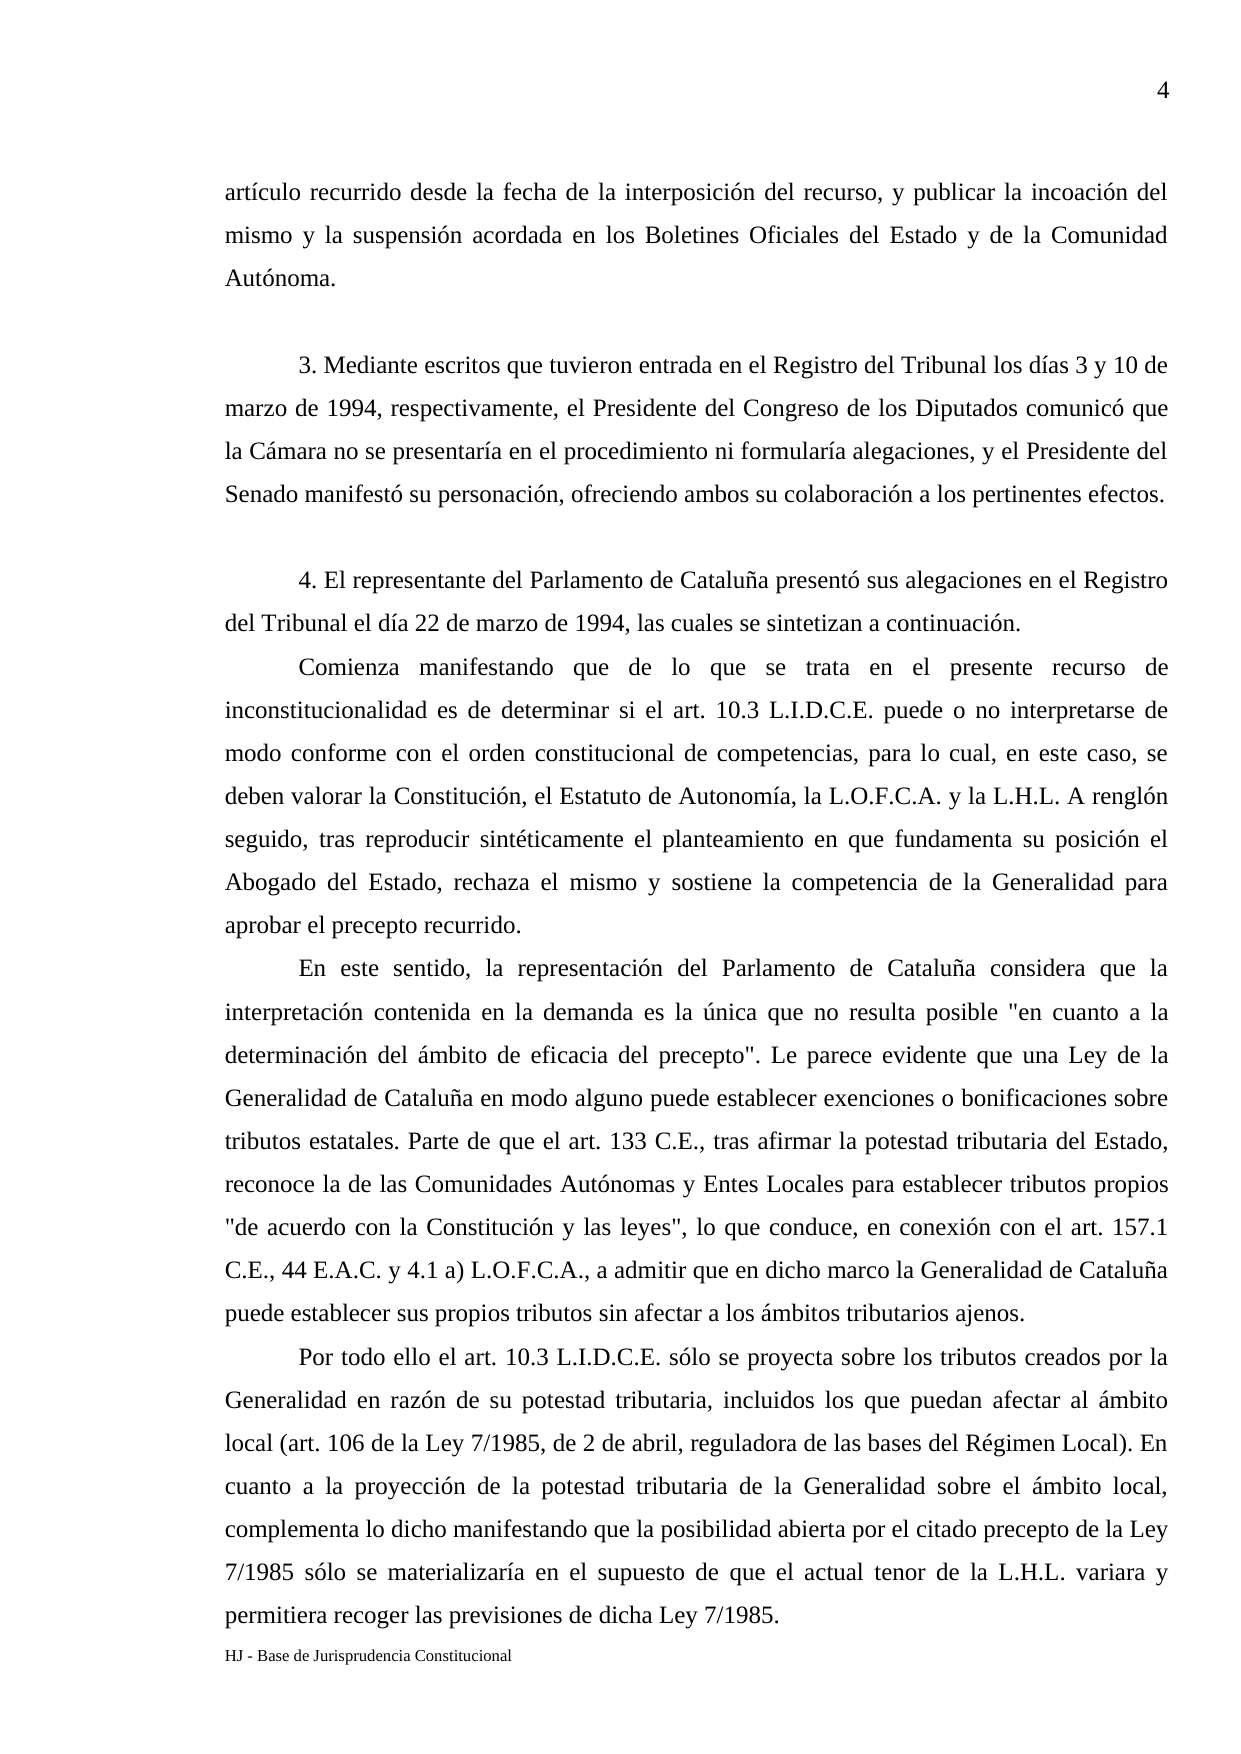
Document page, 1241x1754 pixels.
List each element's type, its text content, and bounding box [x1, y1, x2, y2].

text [224, 177, 1169, 292]
text Comienza manifestando que de lo que se trata en el presente recurso de inconstitucionalidad es de determinar si el art. 10.3 L.I.D.C.E. puede o no interpretarse de modo conforme con el orden constitucional de competencias, para lo cual, en este caso, se deben valorar la Constitución, el Estatuto de Autonomía, la L.O.F.C.A. y la L.H.L. A renglón seguido, tras reproducir sintéticamente el planteamiento en que fundamenta su posición el Abogado del Estado, rechaza el mismo y sostiene la competencia de la Generalidad para aprobar el precepto recurrido. [224, 652, 1169, 939]
text Por todo ello el art. 10.3 L.I.D.C.E. sólo se proyecta sobre los tributos creados por la Generalidad en razón de su potestad tributaria, incluidos los que puedan afectar al ámbito local (art. 106 de la Ley 7/1985, de 2 de abril, reguladora de las bases del Régimen Local). En cuanto a la proyección de la potestad tributaria de la Generalidad sobre el ámbito local, complementa lo dicho manifestando que la posibilidad abierta por el citado precepto de la Ley 7/1985 sólo se materializaría en el supuesto de que el actual tenor de la L.H.L. variara y permitiera recoger las previsiones de dicha Ley 7/1985. [224, 1342, 1169, 1629]
text 4. El representante del Parlamento de Cataluña presentó sus alegaciones en el Registro del Tribunal el día 22 de marzo de 1994, las cuales se sintetizan a continuación. [224, 565, 1169, 637]
text En este sentido, la representación del Parlamento de Cataluña considera que la interpretación contenida en la demanda es la única que no resulta posible "en cuanto a la determinación del ámbito de eficacia del precepto". Le parece evidente que una Ley de la Generalidad de Cataluña en modo alguno puede establecer exenciones o bonificaciones sobre tributos estatales. Parte de que el art. 133 C.E., tras afirmar la potestad tributaria del Estado, reconoce la de las Comunidades Autónomas y Entes Locales para establecer tributos propios "de acuerdo con la Constitución y las leyes", lo que conduce, en conexión con el art. 157.1 C.E., 44 E.A.C. y 4.1 a) L.O.F.C.A., a admitir que en dicho marco la Generalidad de Cataluña puede establecer sus propios tributos sin afectar a los ámbitos tributarios ajenos. [224, 953, 1169, 1327]
text 3. Mediante escritos que tuvieron entrada en el Registro del Tribunal los días 3 y 10 de marzo de 1994, respectivamente, el Presidente del Congreso de los Diputados comunicó que la Cámara no se presentaría en el procedimiento ni formularía alegaciones, y el Presidente del Senado manifestó su personación, ofreciendo ambos su colaboración a los pertinentes efectos. [224, 350, 1169, 508]
